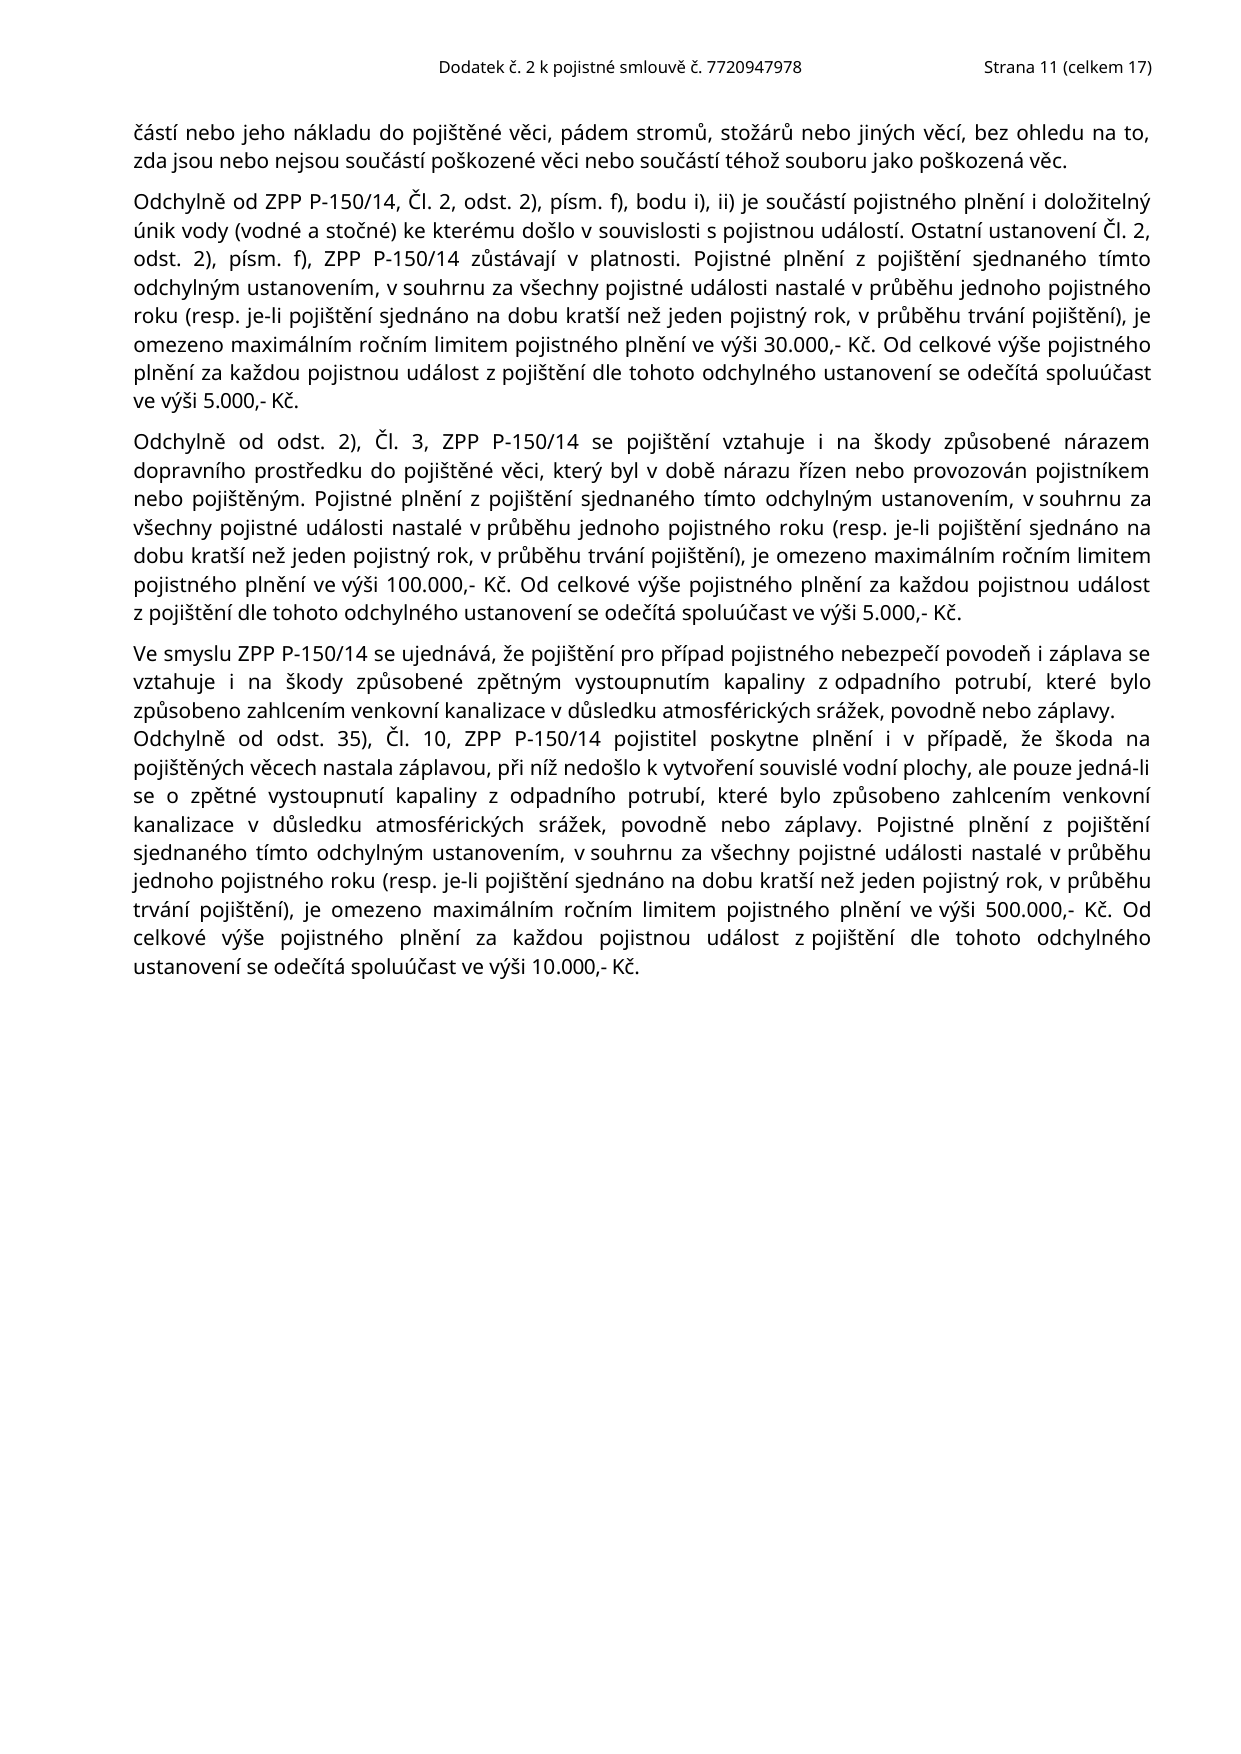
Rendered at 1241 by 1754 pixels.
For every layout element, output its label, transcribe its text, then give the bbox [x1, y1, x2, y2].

text Ve smyslu ZPP P-150/14 se ujednává, že pojištění pro případ pojistného nebezpečí povodeň i záplava se vztahuje i na škody způsobené zpětným vystoupnutím kapaliny z odpadního potrubí, které bylo způsobeno zahlcením venkovní kanalizace v důsledku atmosférických srážek, povodně nebo záplavy. [133, 639, 1152, 724]
text Odchylně od odst. 2), Čl. 3, ZPP P-150/14 se pojištění vztahuje i na škody způsobené nárazem dopravního prostředku do pojištěné věci, který byl v době nárazu řízen nebo provozován pojistníkem nebo pojištěným. Pojistné plnění z pojištění sjednaného tímto odchylným ustanovením, v souhrnu za všechny pojistné události nastalé v průběhu jednoho pojistného roku (resp. je-li pojištění sjednáno na dobu kratší než jeden pojistný rok, v průběhu trvání pojištění), je omezeno maximálním ročním limitem pojistného plnění ve výši 100.000,- Kč. Od celkové výše pojistného plnění za každou pojistnou událost z pojištění dle tohoto odchylného ustanovení se odečítá spoluúčast ve výši 5.000,- Kč. [133, 427, 1152, 627]
text Odchylně od odst. 35), Čl. 10, ZPP P-150/14 pojistitel poskytne plnění i v případě, že škoda na pojištěných věcech nastala záplavou, při níž nedošlo k vytvoření souvislé vodní plochy, ale pouze jedná-li se o zpětné vystoupnutí kapaliny z odpadního potrubí, které bylo způsobeno zahlcením venkovní kanalizace v důsledku atmosférických srážek, povodně nebo záplavy. Pojistné plnění z pojištění sjednaného tímto odchylným ustanovením, v souhrnu za všechny pojistné události nastalé v průběhu jednoho pojistného roku (resp. je-li pojištění sjednáno na dobu kratší než jeden pojistný rok, v průběhu trvání pojištění), je omezeno maximálním ročním limitem pojistného plnění ve výši 500.000,- Kč. Od celkové výše pojistného plnění za každou pojistnou událost z pojištění dle tohoto odchylného ustanovení se odečítá spoluúčast ve výši 10.000,- Kč. [133, 724, 1152, 980]
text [133, 118, 1152, 175]
text Odchylně od ZPP P-150/14, Čl. 2, odst. 2), písm. f), bodu i), ii) je součástí pojistného plnění i doložitelný únik vody (vodné a stočné) ke kterému došlo v souvislosti s pojistnou událostí. Ostatní ustanovení Čl. 2, odst. 2), písm. f), ZPP P-150/14 zůstávají v platnosti. Pojistné plnění z pojištění sjednaného tímto odchylným ustanovením, v souhrnu za všechny pojistné události nastalé v průběhu jednoho pojistného roku (resp. je-li pojištění sjednáno na dobu kratší než jeden pojistný rok, v průběhu trvání pojištění), je omezeno maximálním ročním limitem pojistného plnění ve výši 30.000,- Kč. Od celkové výše pojistného plnění za každou pojistnou událost z pojištění dle tohoto odchylného ustanovení se odečítá spoluúčast ve výši 5.000,- Kč. [133, 187, 1152, 415]
